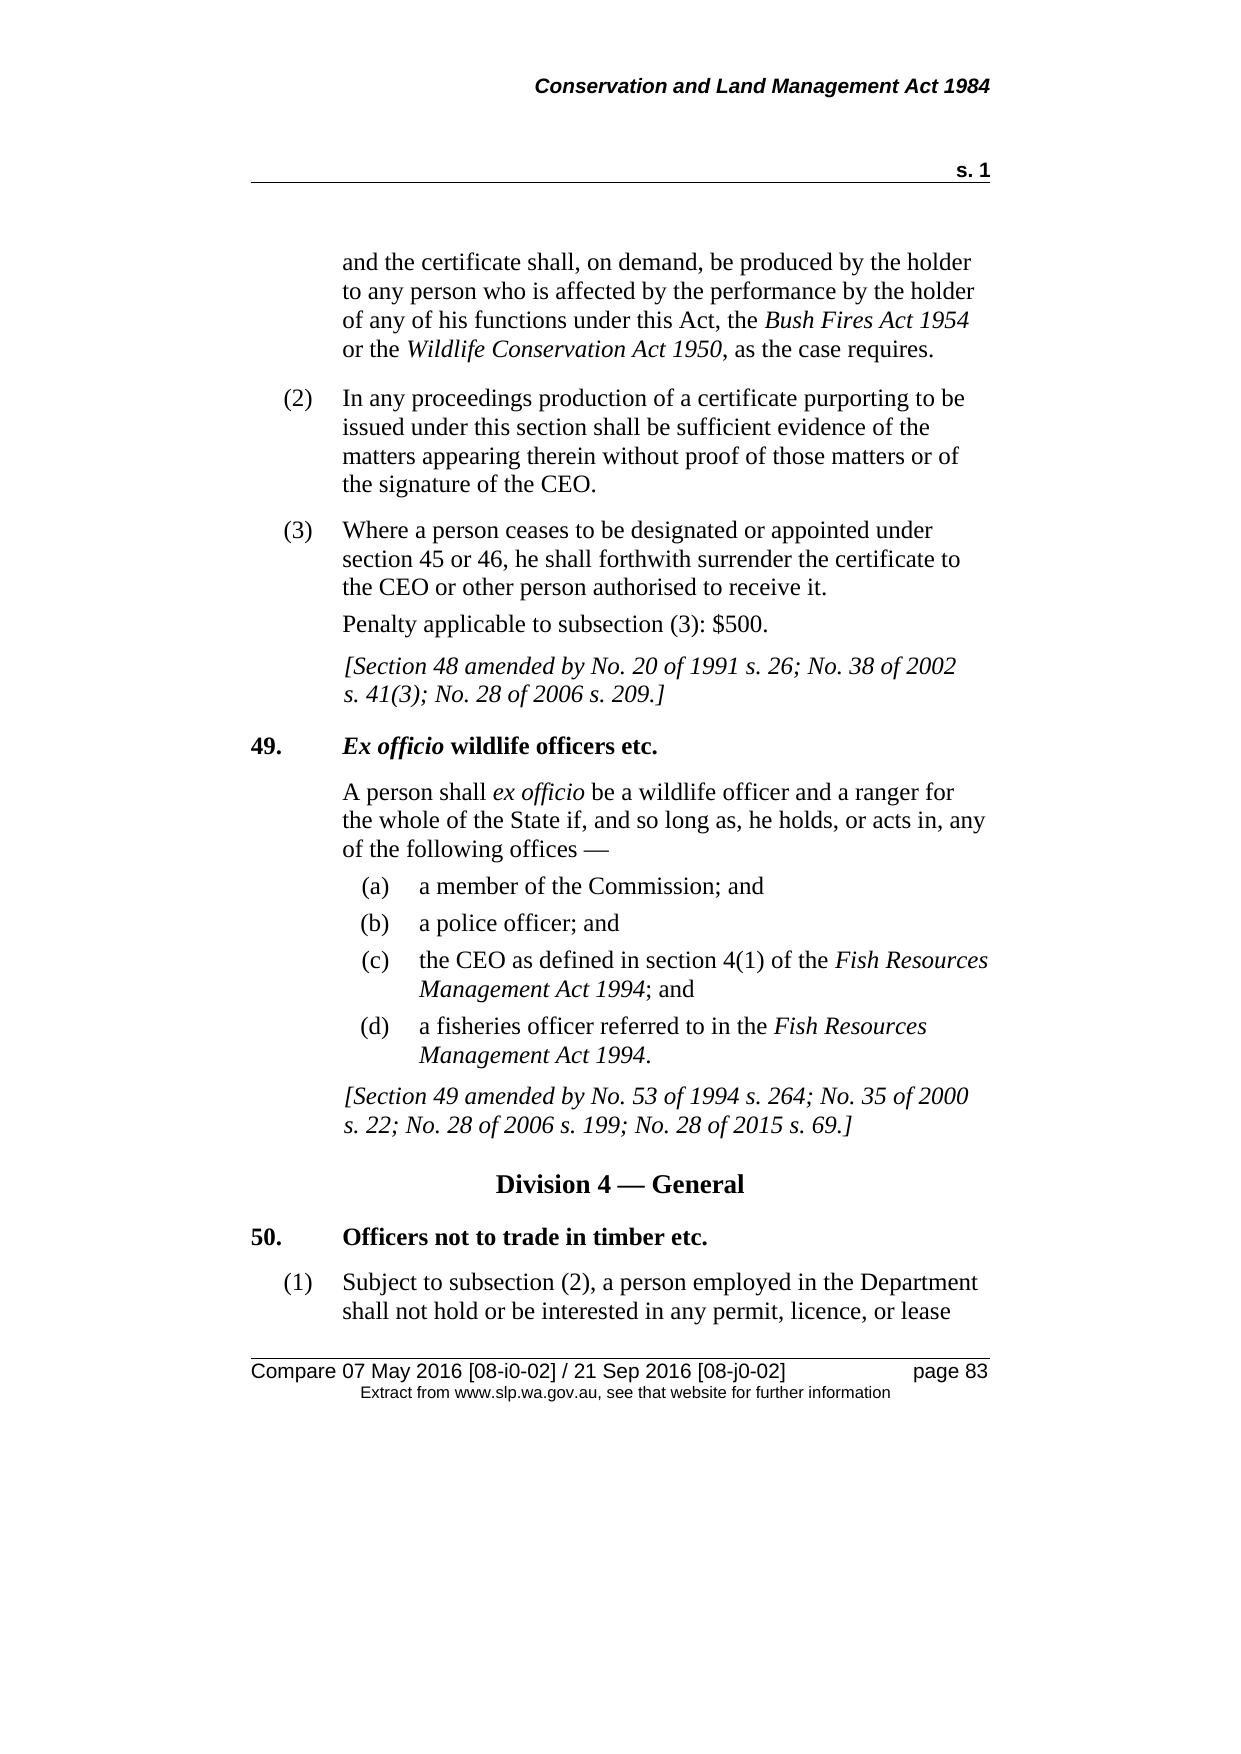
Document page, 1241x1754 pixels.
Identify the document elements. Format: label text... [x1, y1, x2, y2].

subtitle 50. Officers not to trade in timber etc. [251, 1222, 990, 1251]
text [Section 49 amended by No. 53 of 1994 s. 264; No. 35 of 2000 s. 22; No. 28 of 2006 s. 199; No. 28 of 2015 s. 69.] [251, 1081, 990, 1139]
text (b) a police officer; and [251, 908, 990, 937]
text A person shall ex officio be a wildlife officer and a ranger for the whole of the State if, and so long as, he holds, or acts in, any of the following offices — [251, 777, 990, 863]
subtitle Division 4 — General [251, 1168, 990, 1199]
text Penalty applicable to subsection (3): $500. [251, 609, 990, 638]
subtitle 49. Ex officio wildlife officers etc. [251, 731, 990, 760]
text and the certificate shall, on demand, be produced by the holder to any person who is affected by the performance by the holder of any of his functions under this Act, the Bush Fires Act 1954 or the Wildlife Conservation Act 1950, as the case requires. [251, 247, 990, 362]
text (a) a member of the Commission; and [251, 871, 990, 900]
text [Section 48 amended by No. 20 of 1991 s. 26; No. 38 of 2002 s. 41(3); No. 28 of 2006 s. 209.] [251, 651, 990, 708]
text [251, 1267, 990, 1325]
text (3) Where a person ceases to be designated or appointed under section 45 or 46, he shall forthwith surrender the certificate to the CEO or other person authorised to receive it. [251, 515, 990, 601]
text (c) the CEO as defined in section 4(1) of the Fish Resources Management Act 1994; and [251, 945, 990, 1003]
text (2) In any proceedings production of a certificate purporting to be issued under this section shall be sufficient evidence of the matters appearing therein without proof of those matters or of the signature of the CEO. [251, 383, 990, 498]
text (d) a fisheries officer referred to in the Fish Resources Management Act 1994. [251, 1011, 990, 1069]
